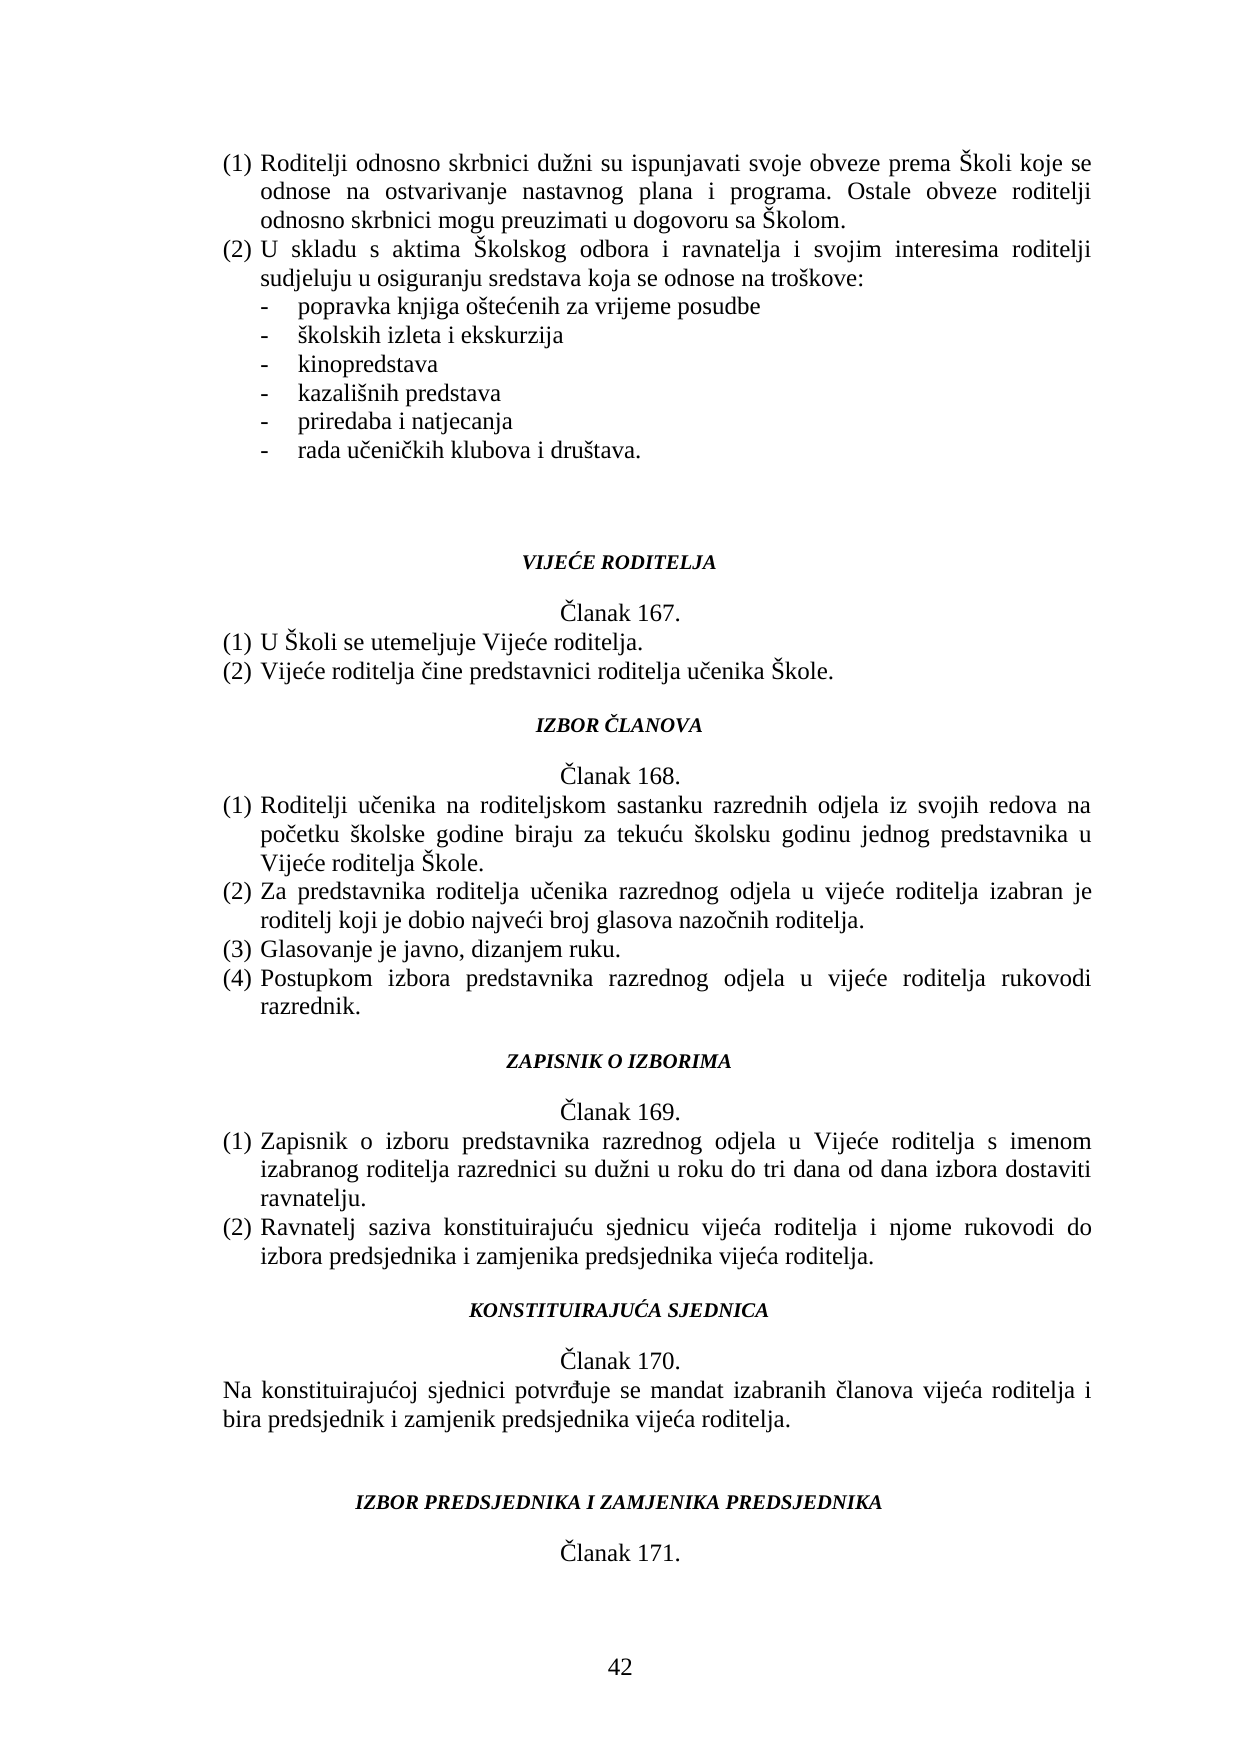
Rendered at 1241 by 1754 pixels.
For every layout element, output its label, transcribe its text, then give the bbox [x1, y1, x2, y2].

list kazališnih predstava [260, 378, 1093, 406]
text VIJEĆE RODITELJA [148, 550, 1093, 574]
text Na konstituirajućoj sjednici potvrđuje se mandat izabranih članova vijeća roditelja i bira predsjednik i zamjenik predsjednika vijeća roditelja. [223, 1375, 1093, 1433]
list Za predstavnika roditelja učenika razrednog odjela u vijeće roditelja izabran je roditelj koji je dobio najveći broj glasova nazočnih roditelja. [223, 876, 1093, 934]
text Članak 168. [148, 761, 1093, 790]
list rada učeničkih klubova i društava. [260, 435, 1093, 464]
text Članak 167. [148, 598, 1093, 627]
list Zapisnik o izboru predstavnika razrednog odjela u Vijeće roditelja s imenom izabranog roditelja razrednici su dužni u roku do tri dana od dana izbora dostaviti ravnatelju. [223, 1126, 1093, 1212]
list Ravnatelj saziva konstituirajuću sjednicu vijeća roditelja i njome rukovodi do izbora predsjednika i zamjenika predsjednika vijeća roditelja. [223, 1212, 1093, 1269]
list Glasovanje je javno, dizanjem ruku. [223, 934, 1093, 963]
text IZBOR PREDSJEDNIKA I ZAMJENIKA PREDSJEDNIKA [148, 1490, 1093, 1514]
list Postupkom izbora predstavnika razrednog odjela u vijeće roditelja rukovodi razrednik. [223, 963, 1093, 1020]
list školskih izleta i ekskurzija [260, 320, 1093, 349]
text Članak 171. [148, 1538, 1093, 1567]
list Roditelji učenika na roditeljskom sastanku razrednih odjela iz svojih redova na početku školske godine biraju za tekuću školsku godinu jednog predstavnika u Vijeće roditelja Škole. [223, 790, 1093, 876]
text Članak 169. [148, 1097, 1093, 1126]
list popravka knjiga oštećenih za vrijeme posudbe [260, 291, 1093, 320]
list U skladu s aktima Školskog odbora i ravnatelja i svojim interesima roditelji sudjeluju u osiguranju sredstava koja se odnose na troškove: [223, 234, 1093, 291]
text ZAPISNIK O IZBORIMA [148, 1049, 1093, 1073]
text IZBOR ČLANOVA [148, 713, 1093, 737]
text Članak 170. [148, 1346, 1093, 1375]
text KONSTITUIRAJUĆA SJEDNICA [148, 1298, 1093, 1322]
list Vijeće roditelja čine predstavnici roditelja učenika Škole. [223, 656, 1093, 684]
list priredaba i natjecanja [260, 406, 1093, 435]
list U Školi se utemeljuje Vijeće roditelja. [223, 627, 1093, 656]
list Roditelji odnosno skrbnici dužni su ispunjavati svoje obveze prema Školi koje se odnose na ostvarivanje nastavnog plana i programa. Ostale obveze roditelji odnosno skrbnici mogu preuzimati u dogovoru sa Školom. [223, 148, 1093, 234]
list kinopredstava [260, 349, 1093, 378]
